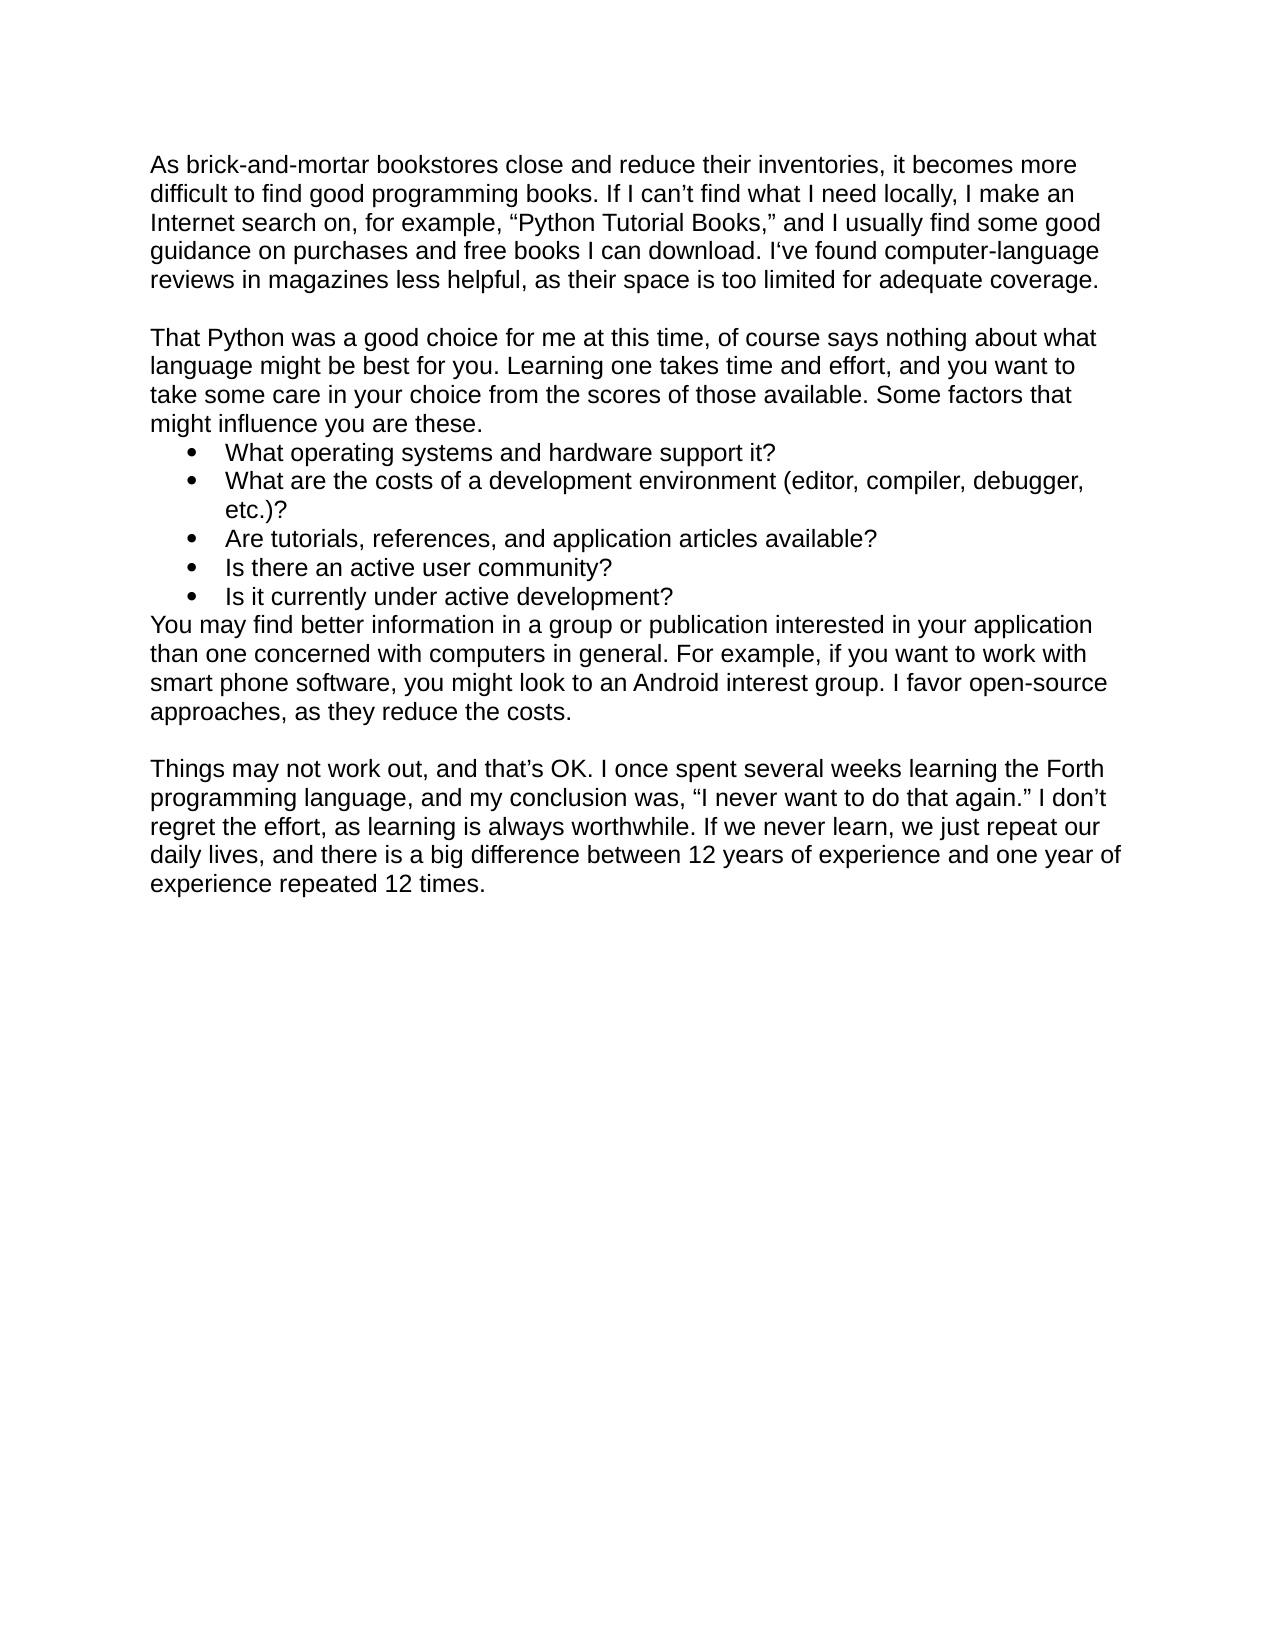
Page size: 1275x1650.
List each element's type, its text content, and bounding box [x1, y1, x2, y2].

list What operating systems and hardware support it? [187, 437, 1125, 466]
text That Python was a good choice for me at this time, of course says nothing about what language might be best for you. Learning one takes time and effort, and you want to take some care in your choice from the scores of those available. Some factors that might influence you are these. [150, 322, 1125, 437]
text Things may not work out, and that’s OK. I once spent several weeks learning the Forth programming language, and my conclusion was, “I never want to do that again.” I don’t regret the effort, as learning is always worthwhile. If we never learn, we just repeat our daily lives, and there is a big difference between 12 years of experience and one year of experience repeated 12 times. [150, 754, 1125, 898]
text As brick-and-mortar bookstores close and reduce their inventories, it becomes more difficult to find good programming books. If I can’t find what I need locally, I make an Internet search on, for example, “Python Tutorial Books,” and I usually find some good guidance on purchases and free books I can download. I‘ve found computer-language reviews in magazines less helpful, as their space is too limited for adequate coverage. [150, 150, 1125, 294]
list Are tutorials, references, and application articles available? [187, 524, 1125, 553]
list What are the costs of a development environment (editor, compiler, debugger, etc.)? [187, 466, 1125, 524]
list Is there an active user community? [187, 553, 1125, 582]
text You may find better information in a group or publication interested in your application than one concerned with computers in general. For example, if you want to work with smart phone software, you might look to an Android interest group. I favor open-source approaches, as they reduce the costs. [150, 611, 1125, 726]
list Is it currently under active development? [187, 582, 1125, 611]
